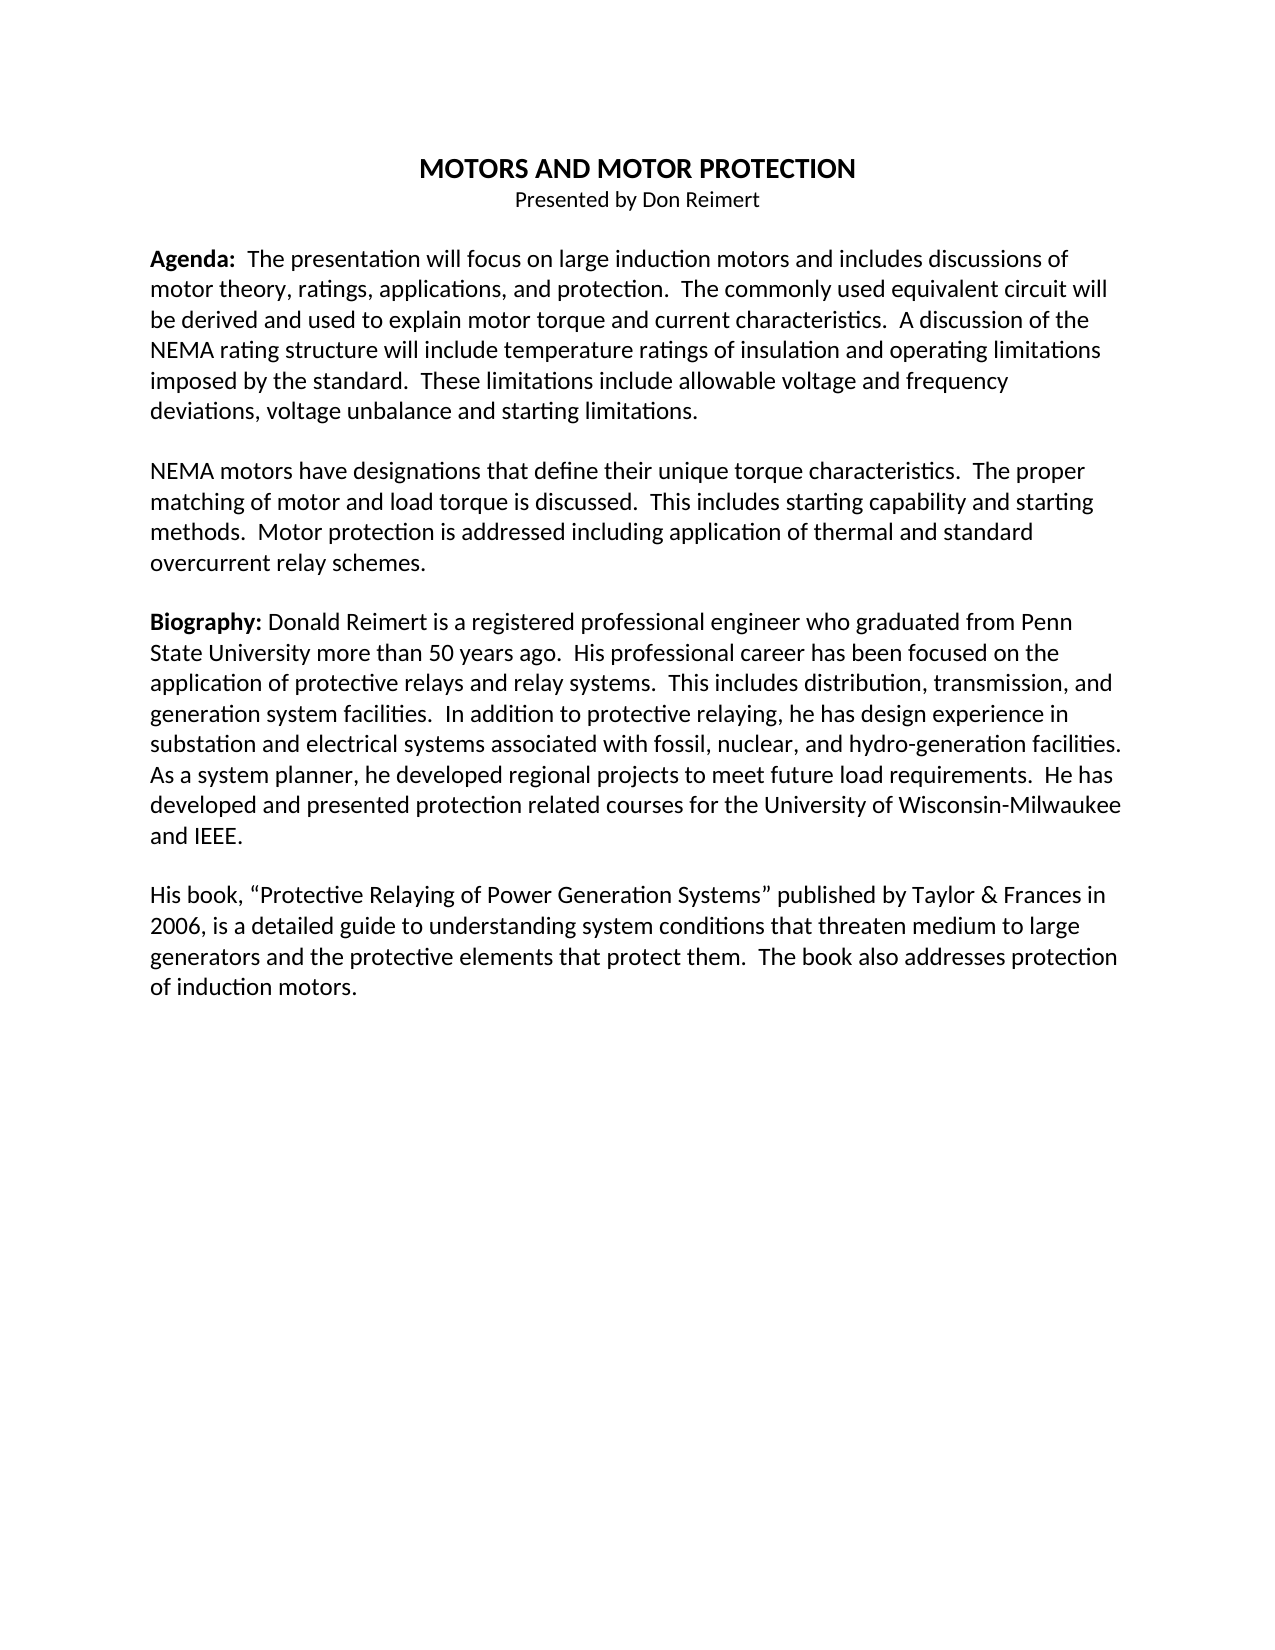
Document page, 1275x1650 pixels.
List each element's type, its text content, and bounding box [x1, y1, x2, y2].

text Presented by Don Reimert [150, 186, 1125, 214]
text MOTORS AND MOTOR PROTECTION [150, 150, 1125, 186]
text NEMA motors have designations that define their unique torque characteristics. The proper matching of motor and load torque is discussed. This includes starting capability and starting methods. Motor protection is addressed including application of thermal and standard overcurrent relay schemes. [150, 455, 1125, 577]
text His book, “Protective Relaying of Power Generation Systems” published by Taylor & Frances in 2006, is a detailed guide to understanding system conditions that threaten medium to large generators and the protective elements that protect them. The book also addresses protection of induction motors. [150, 880, 1125, 1002]
text Agenda: The presentation will focus on large induction motors and includes discussions of motor theory, ratings, applications, and protection. The commonly used equivalent circuit will be derived and used to explain motor torque and current characteristics. A discussion of the NEMA rating structure will include temperature ratings of insulation and operating limitations imposed by the standard. These limitations include allowable voltage and frequency deviations, voltage unbalance and starting limitations. [150, 243, 1125, 426]
text Biography: Donald Reimert is a registered professional engineer who graduated from Penn State University more than 50 years ago. His professional career has been focused on the application of protective relays and relay systems. This includes distribution, transmission, and generation system facilities. In addition to protective relaying, he has design experience in substation and electrical systems associated with fossil, nuclear, and hydro-generation facilities. As a system planner, he developed regional projects to meet future load requirements. He has developed and presented protection related courses for the University of Wisconsin-Milwaukee and IEEE. [150, 606, 1125, 851]
